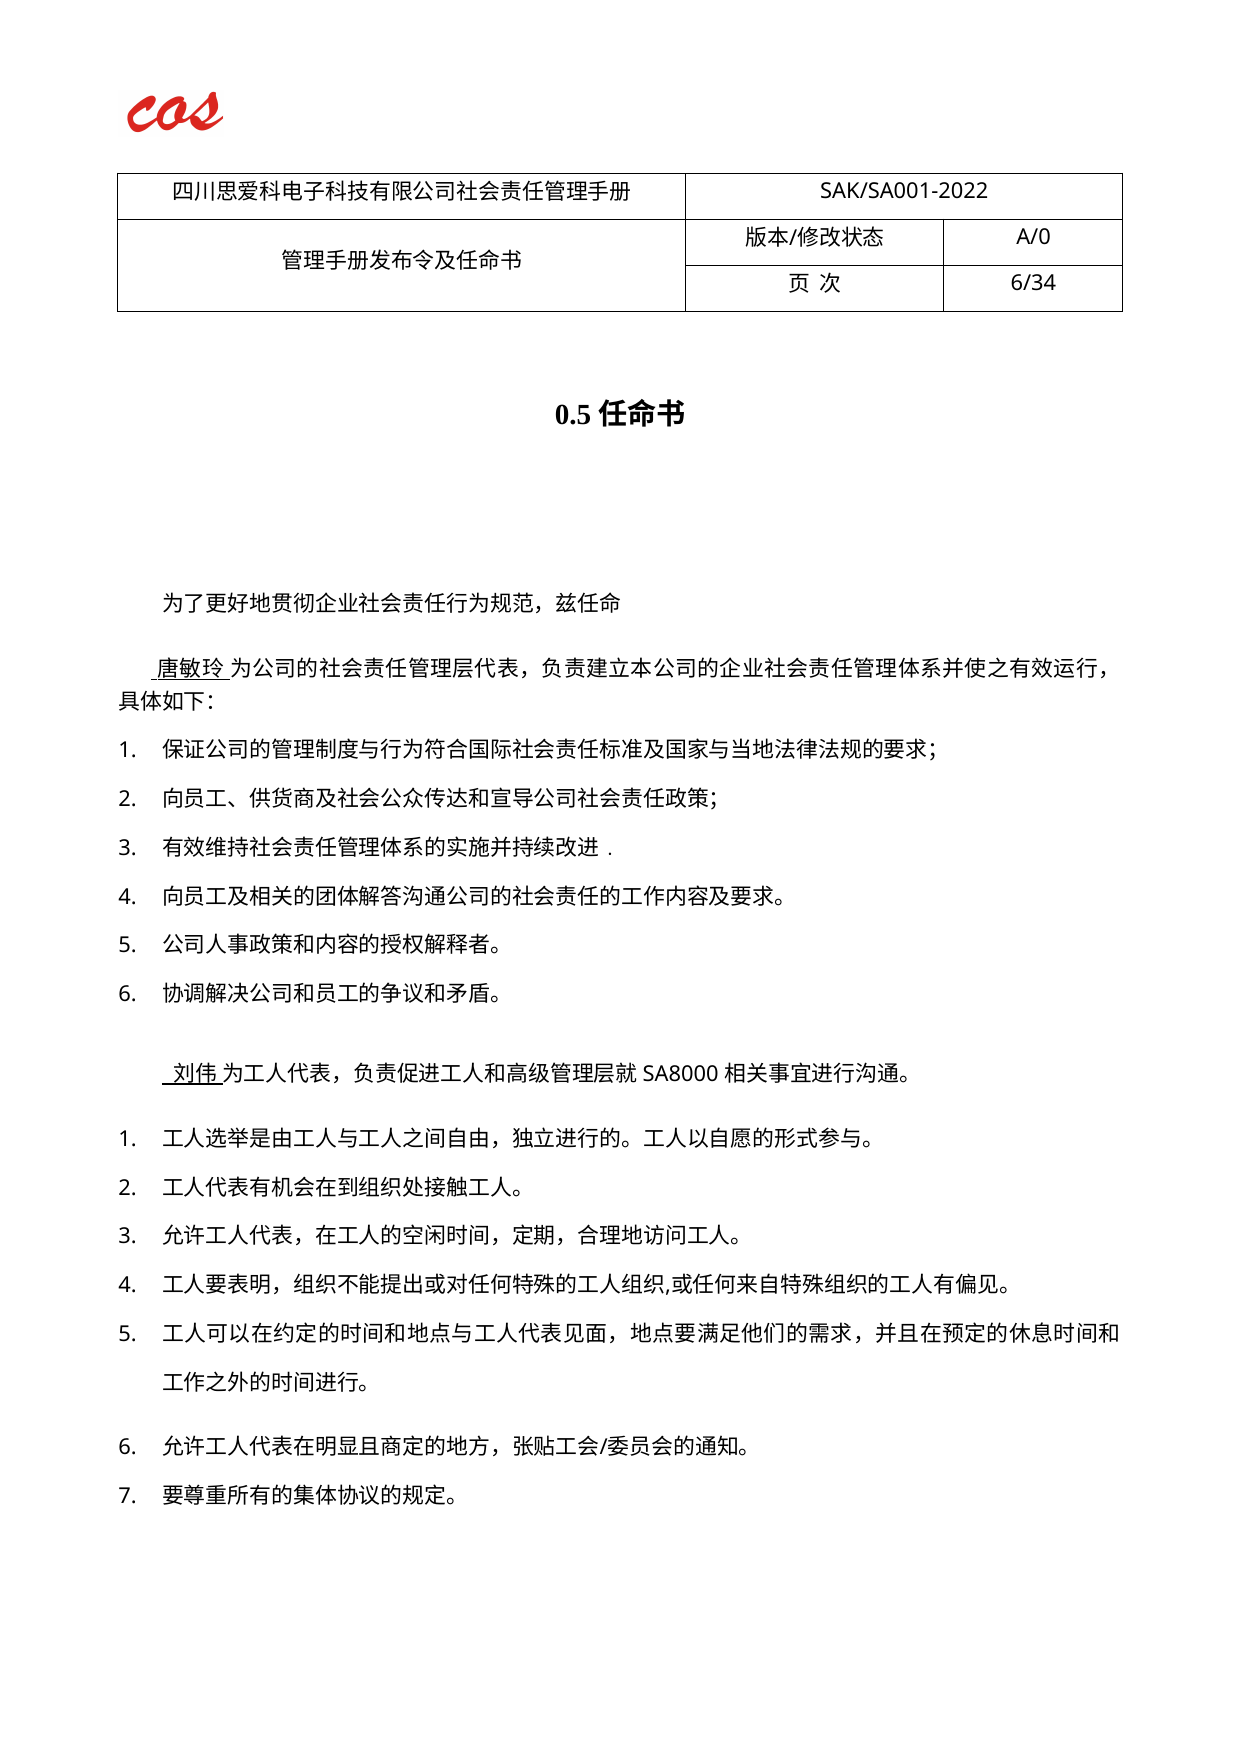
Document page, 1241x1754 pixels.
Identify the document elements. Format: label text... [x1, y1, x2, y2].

table_header 四川思爱科电子科技有限公司社会责任管理手册 [118, 174, 685, 218]
list 允许工人代表在明显且商定的地方，张贴工会/委员会的通知。 [118, 1429, 1122, 1461]
table_cell 页 次 [686, 266, 943, 311]
list 要尊重所有的集体协议的规定。 [118, 1477, 1122, 1510]
table_header SAK/SA001-2022 [686, 174, 1122, 218]
list 保证公司的管理制度与行为符合国际社会责任标准及国家与当地法律法规的要求； [118, 732, 1122, 765]
text 为了更好地贯彻企业社会责任行为规范，兹任命 [118, 586, 1131, 618]
list 工人选举是由工人与工人之间自由，独立进行的。工人以自愿的形式参与。 [118, 1120, 1122, 1153]
list 协调解决公司和员工的争议和矛盾。 [118, 976, 1122, 1008]
list 公司人事政策和内容的授权解释者。 [118, 927, 1122, 960]
text 唐敏玲 为公司的社会责任管理层代表，负责建立本公司的企业社会责任管理体系并使之有效运行，具体如下： [118, 651, 1122, 716]
table_cell 6/34 [944, 266, 1122, 311]
list 有效维持社会责任管理体系的实施并持续改进﹒ [118, 830, 1122, 862]
list 向员工、供货商及社会公众传达和宣导公司社会责任政策； [118, 781, 1122, 813]
list 允许工人代表，在工人的空闲时间，定期，合理地访问工人。 [118, 1218, 1122, 1250]
table_cell 版本/修改状态 [686, 220, 943, 264]
list 向员工及相关的团体解答沟通公司的社会责任的工作内容及要求。 [118, 878, 1122, 911]
table_cell 管理手册发布令及任命书 [118, 220, 685, 311]
text 刘伟 为工人代表，负责促进工人和高级管理层就 SA8000 相关事宜进行沟通。 [118, 1056, 1131, 1088]
list 工人要表明，组织不能提出或对任何特殊的工人组织,或任何来自特殊组织的工人有偏见。 [118, 1267, 1122, 1299]
table_cell A/0 [944, 220, 1122, 264]
list 工人代表有机会在到组织处接触工人。 [118, 1169, 1122, 1202]
subtitle 0.5 任命书 [118, 379, 1122, 444]
picture [118, 90, 225, 137]
list 工人可以在约定的时间和地点与工人代表见面，地点要满足他们的需求，并且在预定的休息时间和工作之外的时间进行。 [118, 1315, 1122, 1397]
